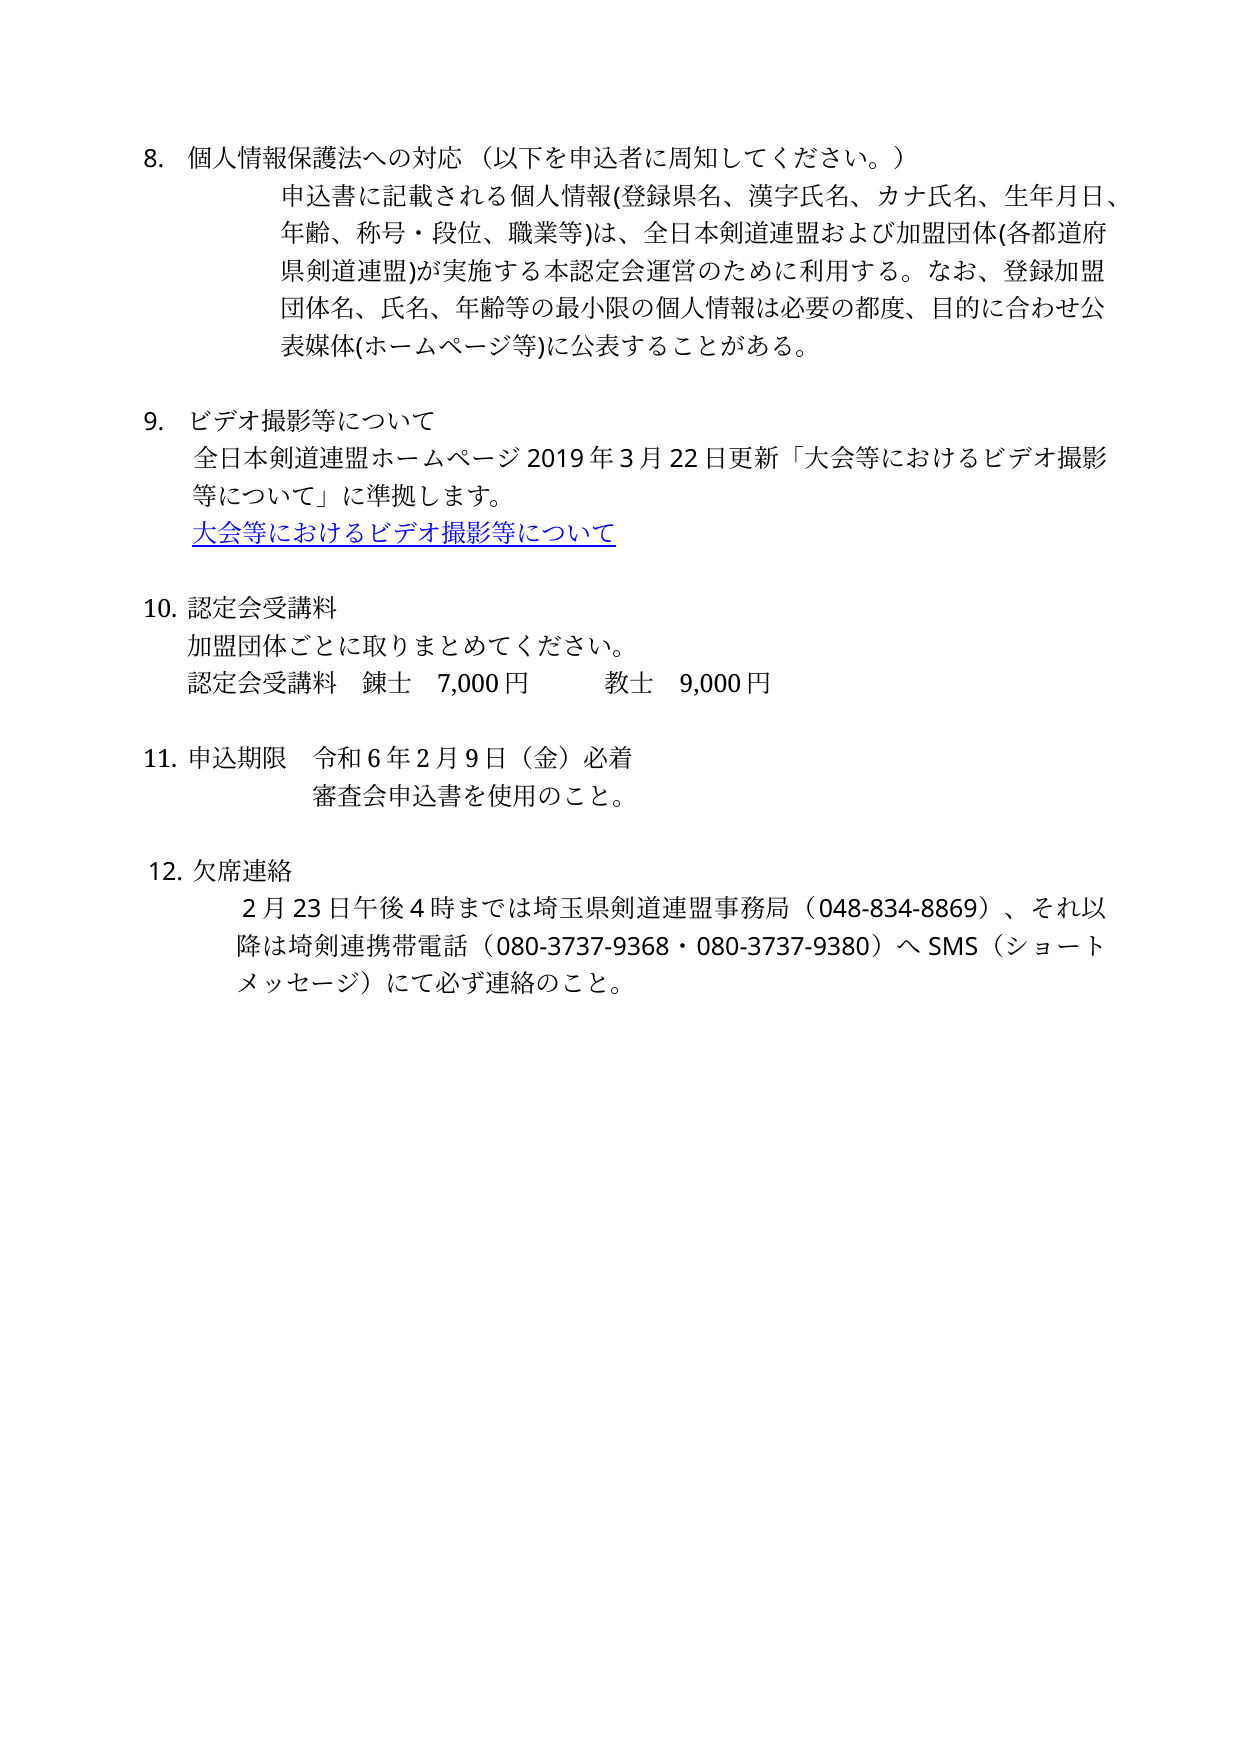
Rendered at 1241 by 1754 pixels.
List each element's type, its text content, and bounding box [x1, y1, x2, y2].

list 欠席連絡 [148, 851, 1107, 888]
list 個人情報保護法への対応 （以下を申込者に周知してください。） [143, 138, 1107, 176]
list 申込期限 令和6年2月9日（金）必着 [143, 738, 1107, 776]
list 加盟団体ごとに取りまとめてください。 [187, 626, 1107, 663]
list ビデオ撮影等について [143, 401, 1107, 438]
text 申込書に記載される個人情報(登録県名、漢字氏名、カナ氏名、生年月日、年齢、称号・段位、職業等)は、全日本剣道連盟および加盟団体(各都道府県剣道連盟)が実施する本認定会運営のために利用する。なお、登録加盟団体名、氏名、年齢等の最小限の個人情報は必要の都度、目的に合わせ公表媒体(ホームページ等)に公表することがある。 [280, 176, 1107, 363]
list 認定会受講料 錬士 7,000円 教士 9,000円 [187, 663, 1107, 701]
text 全日本剣道連盟ホームページ2019年3月22日更新「大会等におけるビデオ撮影等について」に準拠します。 [117, 438, 1107, 513]
list 審査会申込書を使用のこと。 [187, 776, 1107, 813]
list 2月23日午後4時までは埼玉県剣道連盟事務局（048-834-8869）、それ以降は埼剣連携帯電話（080-3737-9368・080-3737-9380）へSMS（ショートメッセージ）にて必ず連絡のこと。 [236, 888, 1107, 1001]
list 認定会受講料 [143, 588, 1107, 626]
